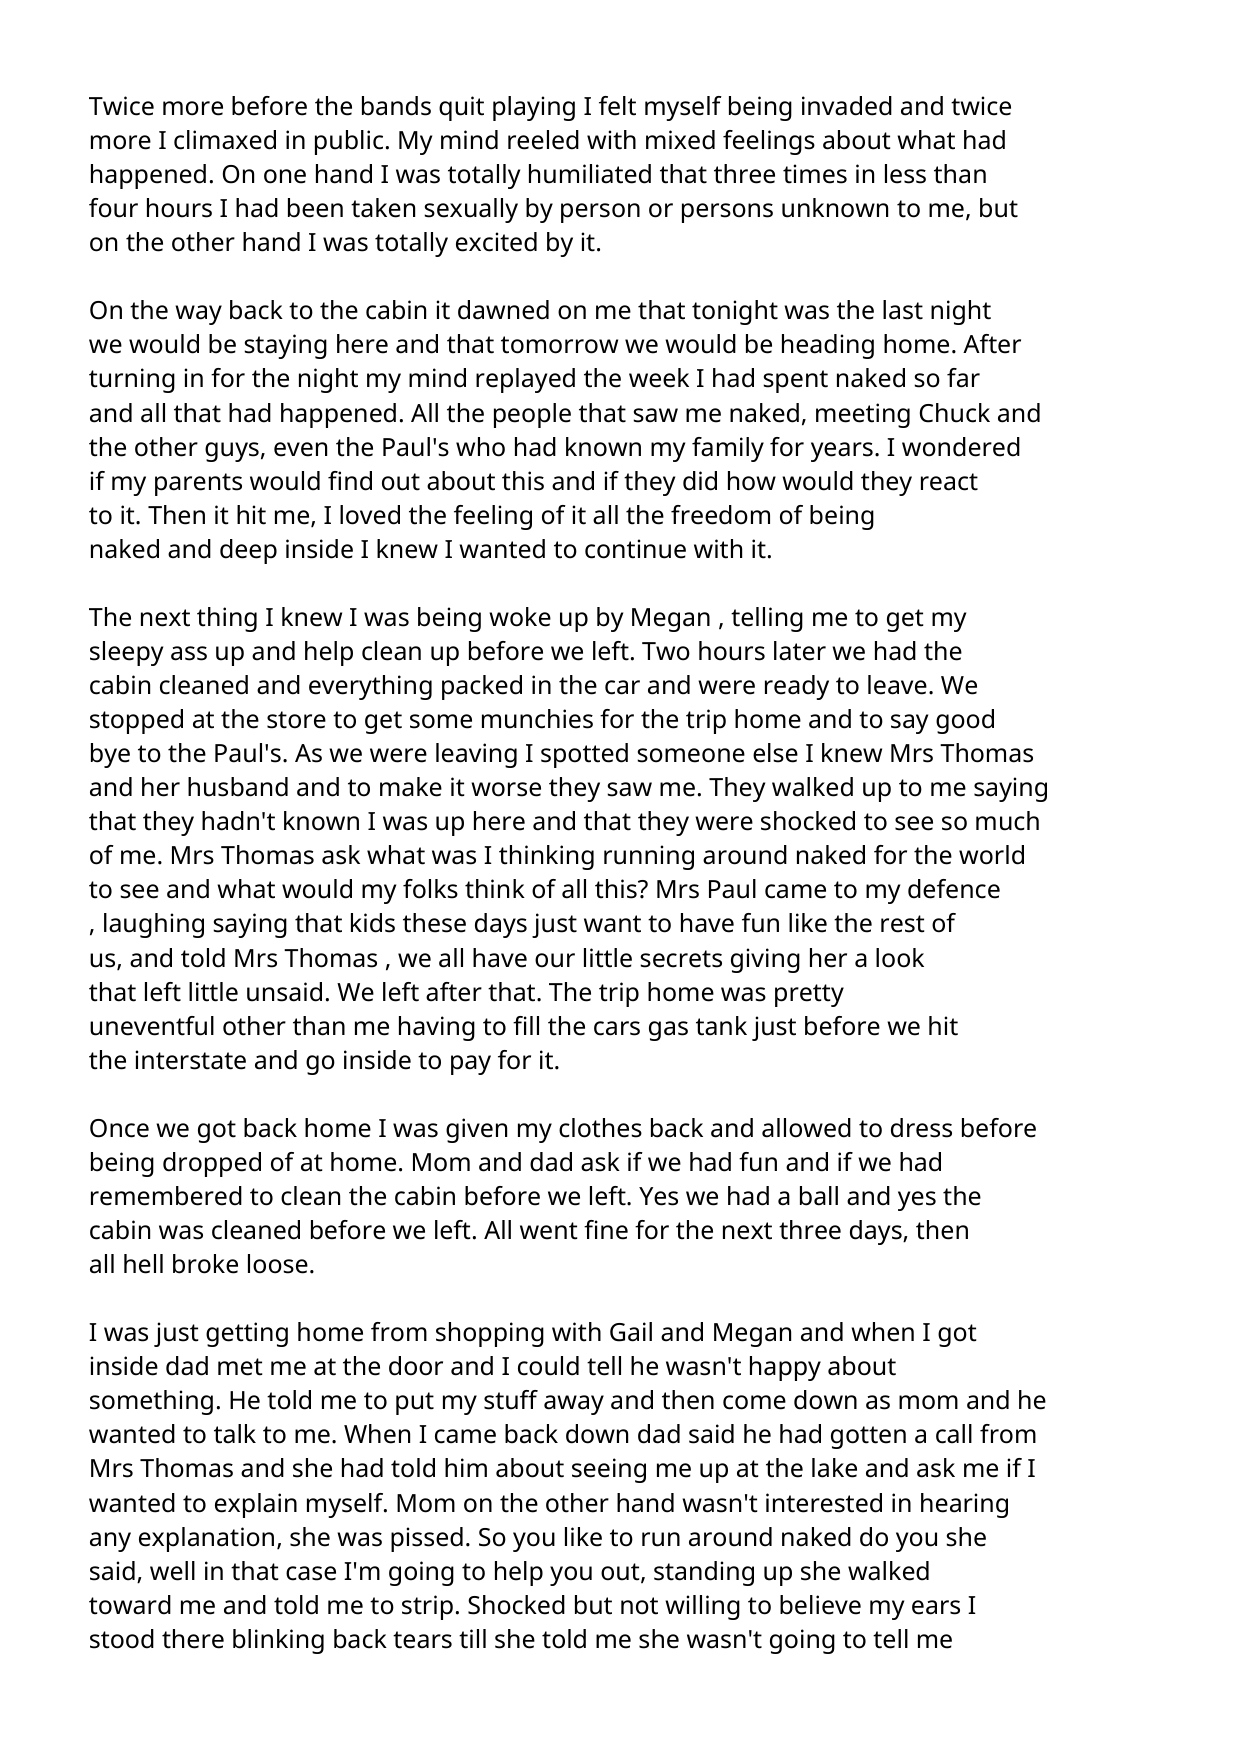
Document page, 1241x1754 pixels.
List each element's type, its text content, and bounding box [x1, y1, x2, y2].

text turning in for the night my mind replayed the week I had spent naked so far [89, 361, 1152, 395]
text and all that had happened. All the people that saw me naked, meeting Chuck and [89, 395, 1152, 429]
text uneventful other than me having to fill the cars gas tank just before we hit [89, 1008, 1152, 1042]
text four hours I had been taken sexually by person or persons unknown to me, but [89, 191, 1152, 225]
text inside dad met me at the door and I could tell he wasn't happy about [89, 1349, 1152, 1383]
text on the other hand I was totally excited by it. [89, 225, 1152, 259]
text Mrs Thomas and she had told him about seeing me up at the lake and ask me if I [89, 1451, 1152, 1485]
text sleepy ass up and help clean up before we left. Two hours later we had the [89, 634, 1152, 668]
text stopped at the store to get some munchies for the trip home and to say good [89, 702, 1152, 736]
text said, well in that case I'm going to help you out, standing up she walked [89, 1553, 1152, 1587]
text that left little unsaid. We left after that. The trip home was pretty [89, 974, 1152, 1008]
text to it. Then it hit me, I loved the feeling of it all the freedom of being [89, 497, 1152, 531]
text I was just getting home from shopping with Gail and Megan and when I got [89, 1315, 1152, 1349]
text more I climaxed in public. My mind reeled with mixed feelings about what had [89, 123, 1152, 157]
text of me. Mrs Thomas ask what was I thinking running around naked for the world [89, 838, 1152, 872]
text On the way back to the cabin it dawned on me that tonight was the last night [89, 293, 1152, 327]
text any explanation, she was pissed. So you like to run around naked do you she [89, 1519, 1152, 1553]
text to see and what would my folks think of all this? Mrs Paul came to my defence [89, 872, 1152, 906]
text something. He told me to put my stuff away and then come down as mom and he [89, 1383, 1152, 1417]
text all hell broke loose. [89, 1247, 1152, 1281]
text the other guys, even the Paul's who had known my family for years. I wondered [89, 429, 1152, 463]
text toward me and told me to strip. Shocked but not willing to believe my ears I [89, 1587, 1152, 1621]
text cabin was cleaned before we left. All went fine for the next three days, then [89, 1213, 1152, 1247]
text cabin cleaned and everything packed in the car and were ready to leave. We [89, 668, 1152, 702]
text stood there blinking back tears till she told me she wasn't going to tell me [89, 1621, 1152, 1656]
text naked and deep inside I knew I wanted to continue with it. [89, 531, 1152, 566]
text us, and told Mrs Thomas , we all have our little secrets giving her a look [89, 940, 1152, 974]
text the interstate and go inside to pay for it. [89, 1042, 1152, 1076]
text remembered to clean the cabin before we left. Yes we had a ball and yes the [89, 1179, 1152, 1213]
text wanted to talk to me. When I came back down dad said he had gotten a call from [89, 1417, 1152, 1451]
text happened. On one hand I was totally humiliated that three times in less than [89, 157, 1152, 191]
text if my parents would find out about this and if they did how would they react [89, 463, 1152, 497]
text that they hadn't known I was up here and that they were shocked to see so much [89, 804, 1152, 838]
text Once we got back home I was given my clothes back and allowed to dress before [89, 1111, 1152, 1144]
text bye to the Paul's. As we were leaving I spotted someone else I knew Mrs Thomas [89, 736, 1152, 770]
text and her husband and to make it worse they saw me. They walked up to me saying [89, 770, 1152, 804]
text , laughing saying that kids these days just want to have fun like the rest of [89, 906, 1152, 940]
text we would be staying here and that tomorrow we would be heading home. After [89, 327, 1152, 361]
text being dropped of at home. Mom and dad ask if we had fun and if we had [89, 1144, 1152, 1179]
text wanted to explain myself. Mom on the other hand wasn't interested in hearing [89, 1485, 1152, 1519]
text The next thing I knew I was being woke up by Megan , telling me to get my [89, 599, 1152, 634]
text Twice more before the bands quit playing I felt myself being invaded and twice [89, 89, 1152, 123]
